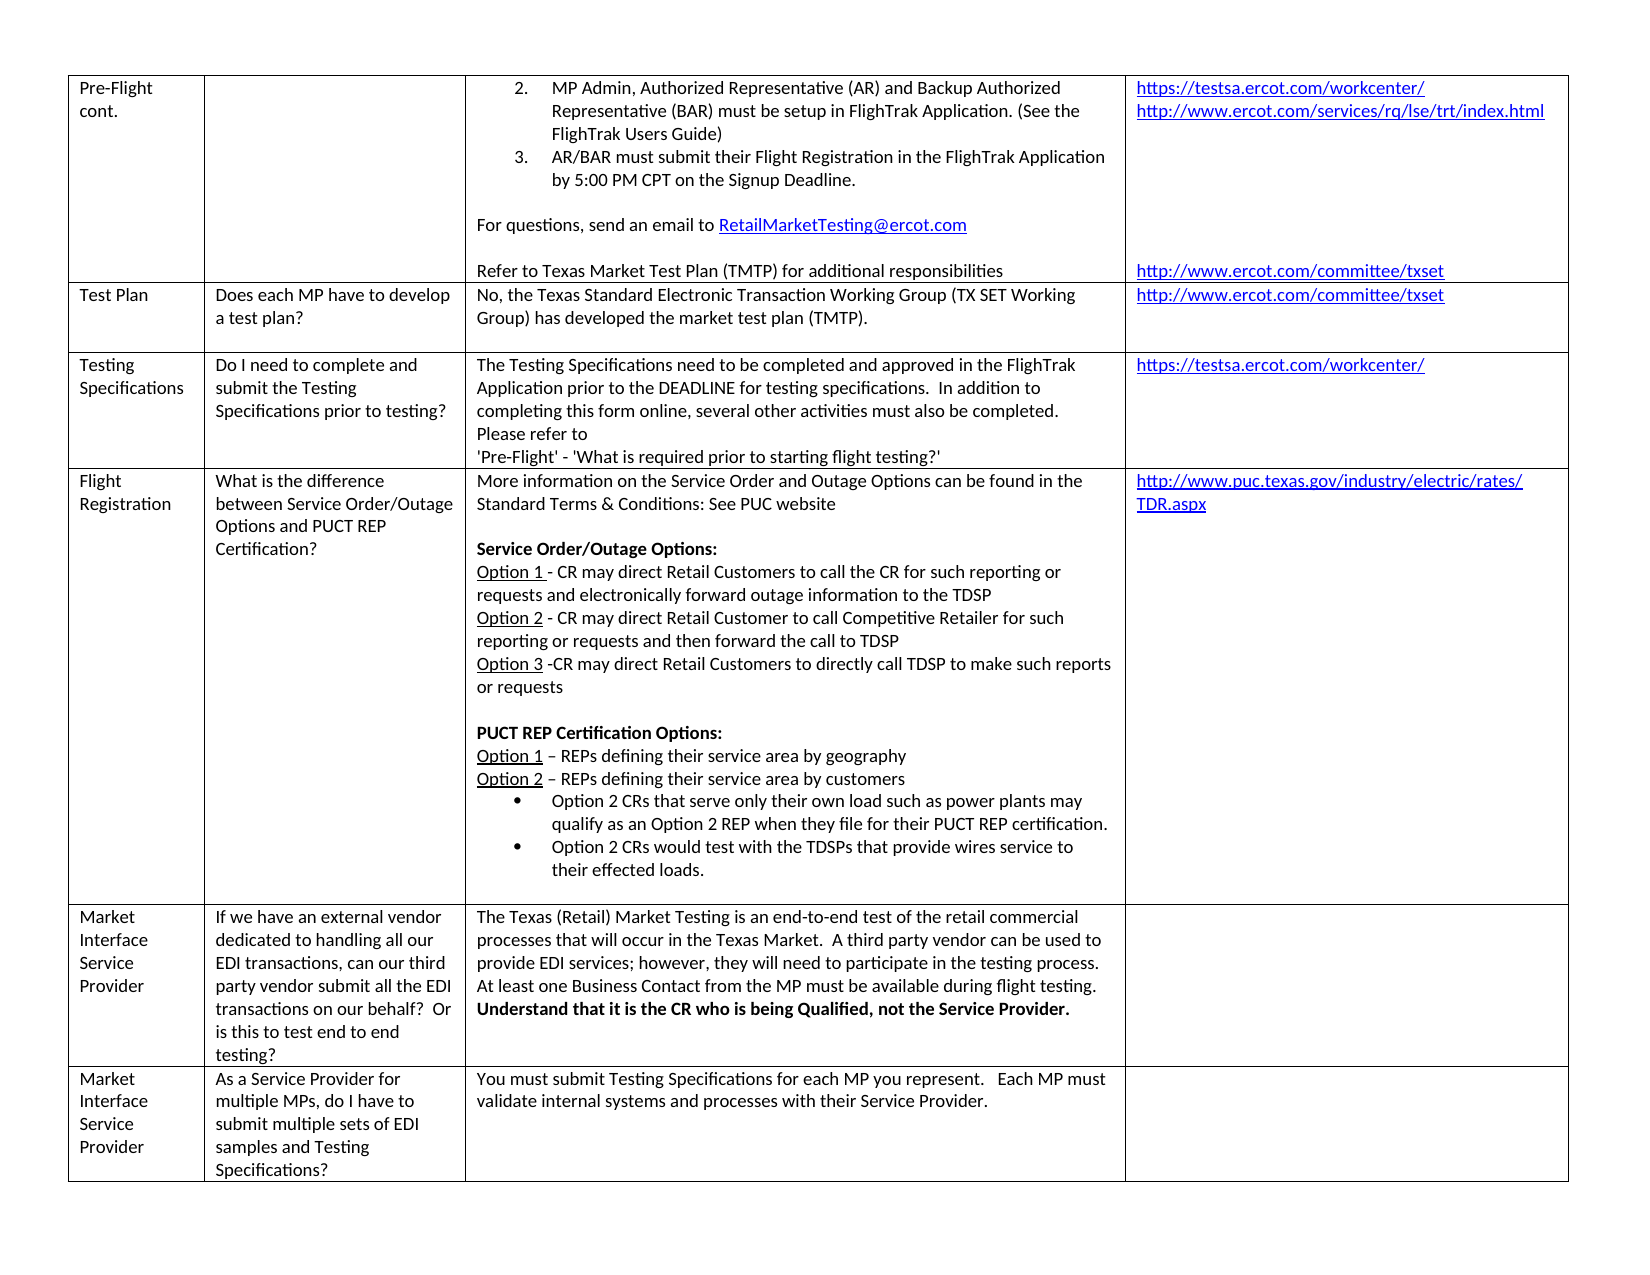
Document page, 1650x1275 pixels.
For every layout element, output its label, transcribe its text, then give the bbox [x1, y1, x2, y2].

table_cell Flight Registration [69, 469, 204, 904]
table_cell The Testing Specifications need to be completed and approved in the FlighTrak Application prior to the DEADLINE for testing specifications. In addition to completing this form online, several other activities must also be completed. Please refer to 'Pre-Flight' - 'What is required prior to starting flight testing?' [466, 353, 1125, 468]
table_cell As a Service Provider for multiple MPs, do I have to submit multiple sets of EDI samples and Testing Specifications? [205, 1067, 465, 1181]
table_cell Test Plan [69, 283, 204, 352]
table_cell If we have an external vendor dedicated to handling all our EDI transactions, can our third party vendor submit all the EDI transactions on our behalf? Or is this to test end to end testing? [205, 905, 465, 1066]
table_cell http://www.puc.texas.gov/industry/electric/rates/TDR.aspx [1126, 469, 1568, 904]
table_cell The Texas (Retail) Market Testing is an end-to-end test of the retail commercial processes that will occur in the Texas Market. A third party vendor can be used to provide EDI services; however, they will need to participate in the testing process. At least one Business Contact from the MP must be available during flight testing. Understand that it is the CR who is being Qualified, not the Service Provider. [466, 905, 1125, 1066]
table_cell Does each MP have to develop a test plan? [205, 283, 465, 352]
table_cell You must submit Testing Specifications for each MP you represent. Each MP must validate internal systems and processes with their Service Provider. [466, 1067, 1125, 1181]
table_cell No, the Texas Standard Electronic Transaction Working Group (TX SET Working Group) has developed the market test plan (TMTP). [466, 283, 1125, 352]
table_cell More information on the Service Order and Outage Options can be found in the Standard Terms & Conditions: See PUC website Service Order/Outage Options: Option 1 - CR may direct Retail Customers to call the CR for such reporting or requests and electronically forward outage information to the TDSP Option 2 - CR may direct Retail Customer to call Competitive Retailer for such reporting or requests and then forward the call to TDSP Option 3 -CR may direct Retail Customers to directly call TDSP to make such reports or requests PUCT REP Certification Options: Option 1 – REPs defining their service area by geography Option 2 – REPs defining their service area by customers Option 2 CRs that serve only their own load such as power plants may qualify as an Option 2 REP when they file for their PUCT REP certification. Option 2 CRs would test with the TDSPs that provide wires service to their effected loads. [466, 469, 1125, 904]
table_cell [1126, 905, 1568, 1066]
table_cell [69, 76, 204, 282]
table_cell Do I need to complete and submit the Testing Specifications prior to testing? [205, 353, 465, 468]
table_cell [466, 76, 1125, 282]
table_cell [205, 76, 465, 282]
table_cell https://testsa.ercot.com/workcenter/ [1126, 353, 1568, 468]
table_cell Market Interface Service Provider [69, 1067, 204, 1181]
table_cell http://www.ercot.com/committee/txset [1126, 283, 1568, 352]
table_cell Market Interface Service Provider [69, 905, 204, 1066]
table_cell [1126, 1067, 1568, 1181]
table_cell Testing Specifications [69, 353, 204, 468]
table_cell What is the difference between Service Order/Outage Options and PUCT REP Certification? [205, 469, 465, 904]
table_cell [1126, 76, 1568, 282]
